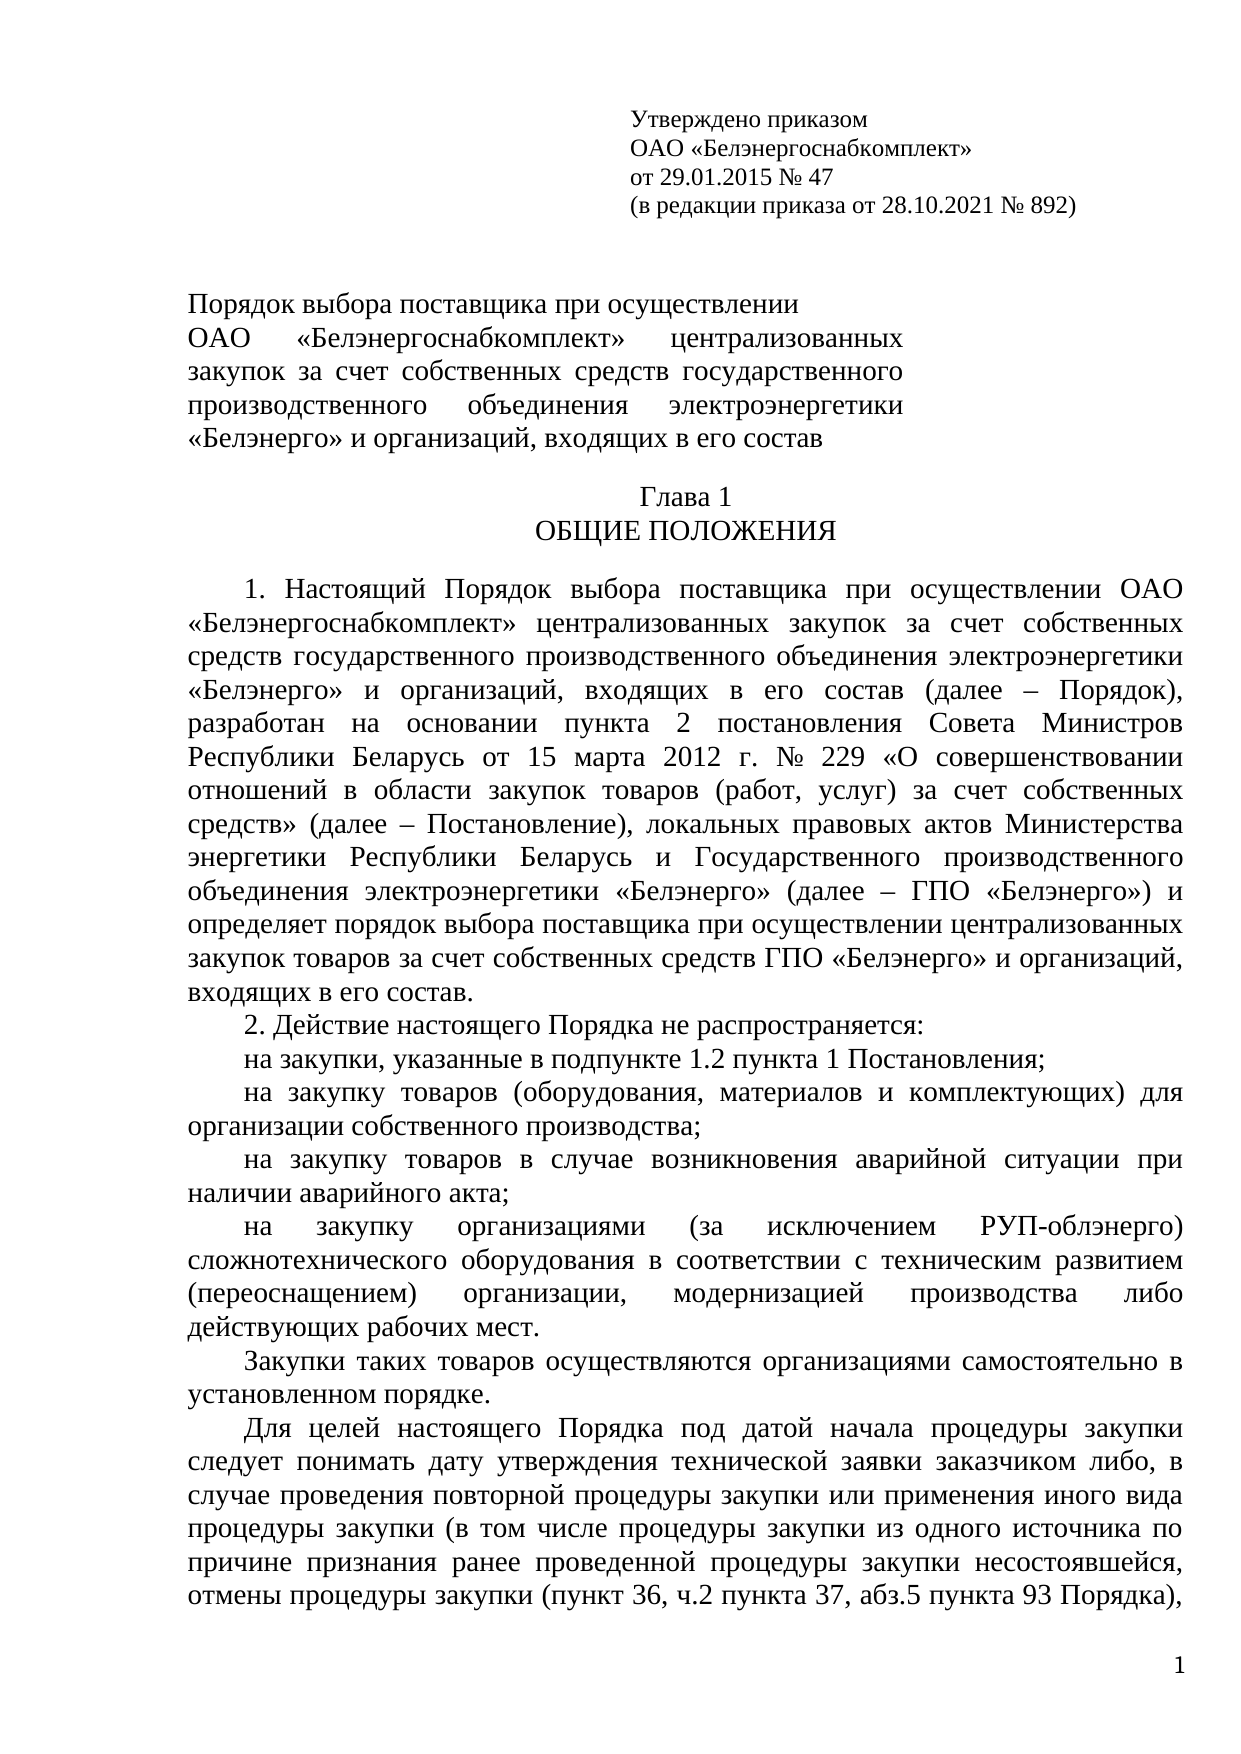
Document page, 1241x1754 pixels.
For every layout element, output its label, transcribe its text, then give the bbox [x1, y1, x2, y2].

text Закупки таких товаров осуществляются организациями самостоятельно в установленном порядке. [187, 1343, 1184, 1410]
text 1. Настоящий Порядок выбора поставщика при осуществлении ОАО «Белэнергоснабкомплект» централизованных закупок за счет собственных средств государственного производственного объединения электроэнергетики «Белэнерго» и организаций, входящих в его состав (далее – Порядок), разработан на основании пункта 2 постановления Совета Министров Республики Беларусь от 15 марта . № 229 «О совершенствовании отношений в области закупок товаров (работ, услуг) за счет собственных средств» (далее – Постановление), локальных правовых актов Министерства энергетики Республики Беларусь и Государственного производственного объединения электроэнергетики «Белэнерго» (далее – ГПО «Белэнерго») и определяет порядок выбора поставщика при осуществлении централизованных закупок товаров за счет собственных средств ГПО «Белэнерго» и организаций, входящих в его состав. [187, 571, 1184, 1007]
text на закупки, указанные в подпункте 1.2 пункта 1 Постановления; [187, 1041, 1184, 1074]
text ОБЩИЕ ПОЛОЖЕНИЯ [187, 513, 1184, 546]
text ОАО «Белэнергоснабкомплект» централизованных закупок за счет собственных средств государственного производственного объединения электроэнергетики «Белэнерго» и организаций, входящих в его состав [187, 320, 904, 454]
text Глава 1 [187, 479, 1184, 513]
text Порядок выбора поставщика при осуществлении [187, 286, 904, 320]
text ОАО «Белэнергоснабкомплект» [556, 133, 1184, 162]
text от 29.01.2015 № 47 [556, 162, 1184, 191]
text 2. Действие настоящего Порядка не распространяется: [187, 1007, 1184, 1041]
text на закупку организациями (за исключением РУП-облэнерго) сложнотехнического оборудования в соответствии с техническим развитием (переоснащением) организации, модернизацией производства либо действующих рабочих мест. [187, 1208, 1184, 1343]
text на закупку товаров в случае возникновения аварийной ситуации при наличии аварийного акта; [187, 1141, 1184, 1208]
text на закупку товаров (оборудования, материалов и комплектующих) для организации собственного производства; [187, 1074, 1184, 1141]
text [187, 1410, 1184, 1611]
text (в редакции приказа от 28.10.2021 № 892) [556, 191, 1184, 219]
text Утверждено приказом [630, 104, 1184, 133]
